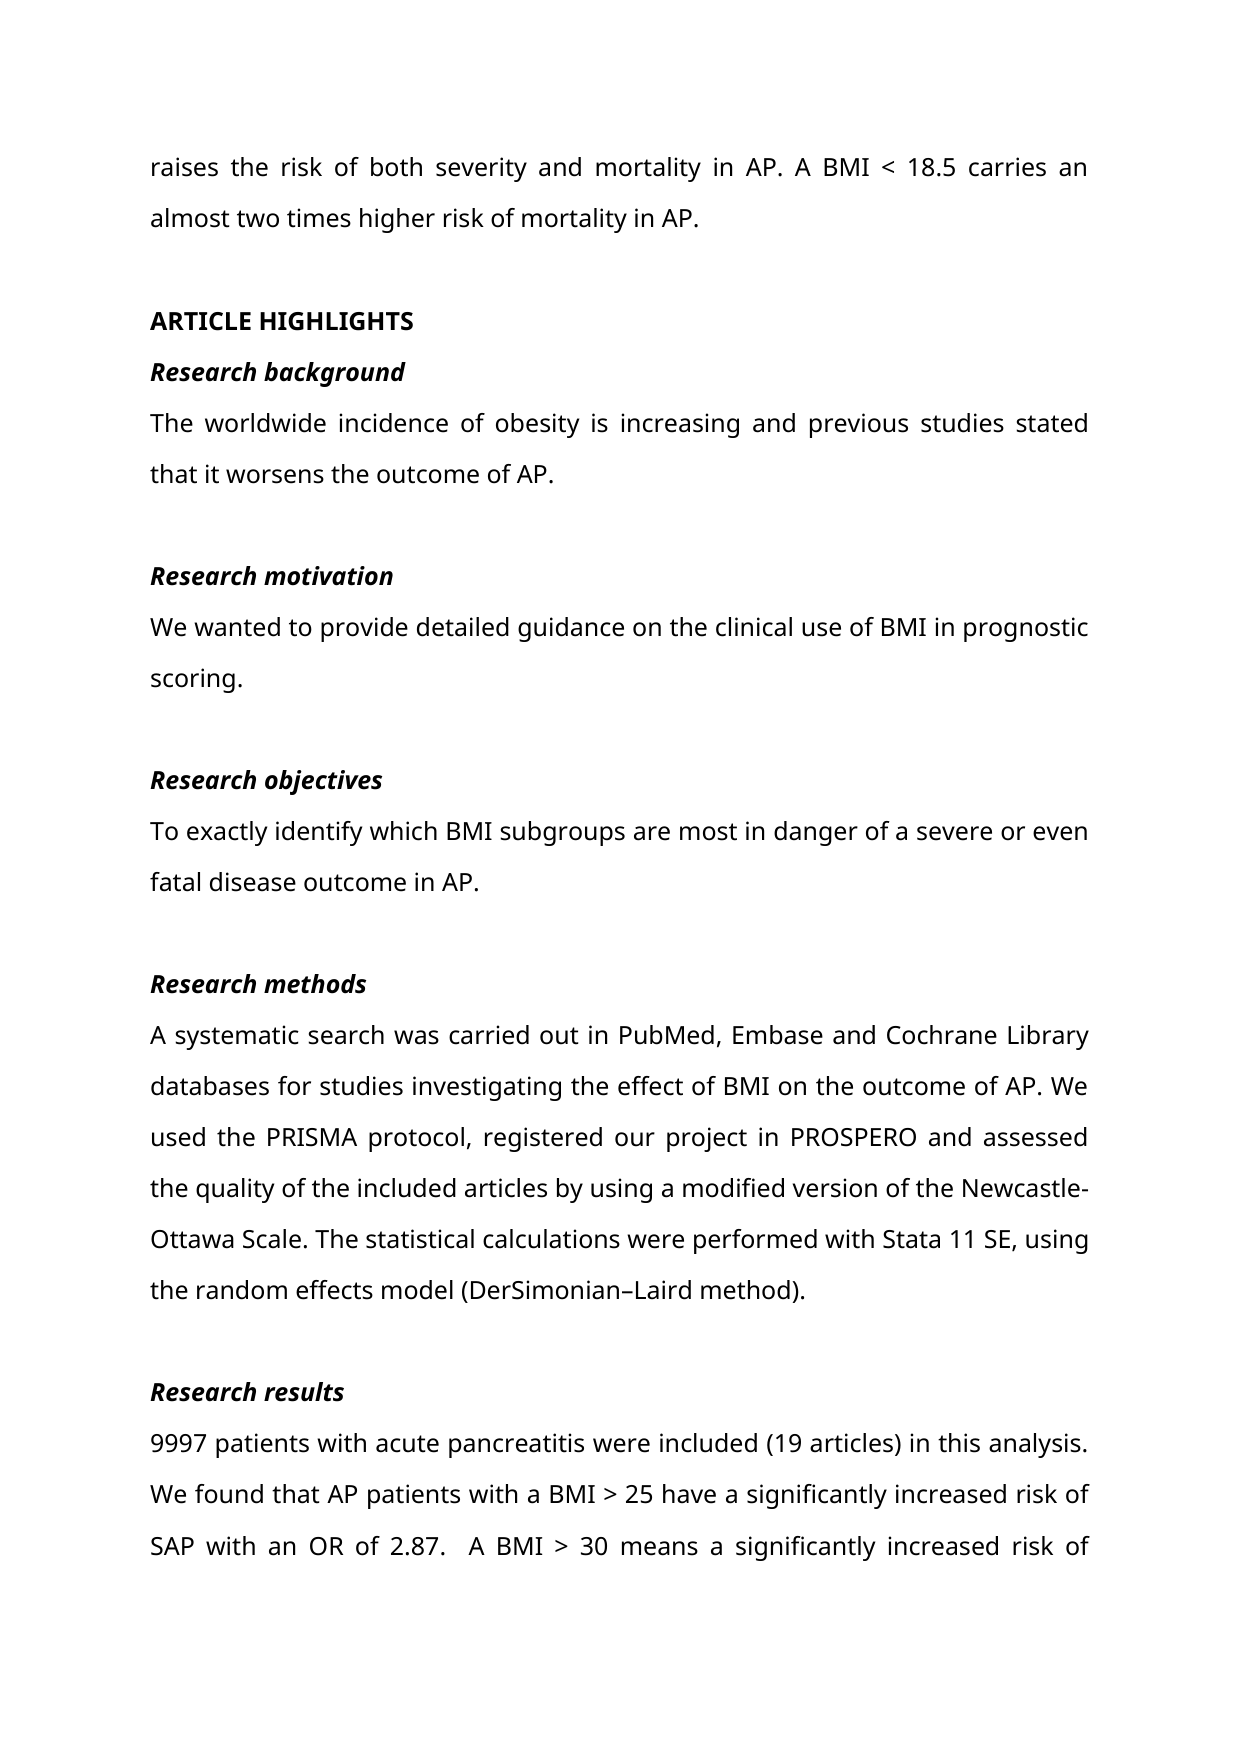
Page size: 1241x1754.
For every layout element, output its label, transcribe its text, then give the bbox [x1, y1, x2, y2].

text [150, 1426, 1090, 1562]
text Research methods [150, 967, 1090, 1001]
text Research objectives [150, 762, 1090, 797]
text ARTICLE HIGHLIGHTS [150, 303, 1090, 337]
text To exactly identify which BMI subgroups are most in danger of a severe or even fatal disease outcome in AP. [150, 813, 1090, 899]
text The worldwide incidence of obesity is increasing and previous studies stated that it worsens the outcome of AP. [150, 405, 1090, 490]
text Research motivation [150, 558, 1090, 592]
text Research results [150, 1375, 1090, 1409]
text Research background [150, 354, 1090, 388]
text We wanted to provide detailed guidance on the clinical use of BMI in prognostic scoring. [150, 609, 1090, 694]
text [150, 150, 1090, 235]
text A systematic search was carried out in PubMed, Embase and Cochrane Library databases for studies investigating the effect of BMI on the outcome of AP. We used the PRISMA protocol, registered our project in PROSPERO and assessed the quality of the included articles by using a modified version of the Newcastle-Ottawa Scale. The statistical calculations were performed with Stata 11 SE, using the random effects model (DerSimonian–Laird method). [150, 1018, 1090, 1307]
